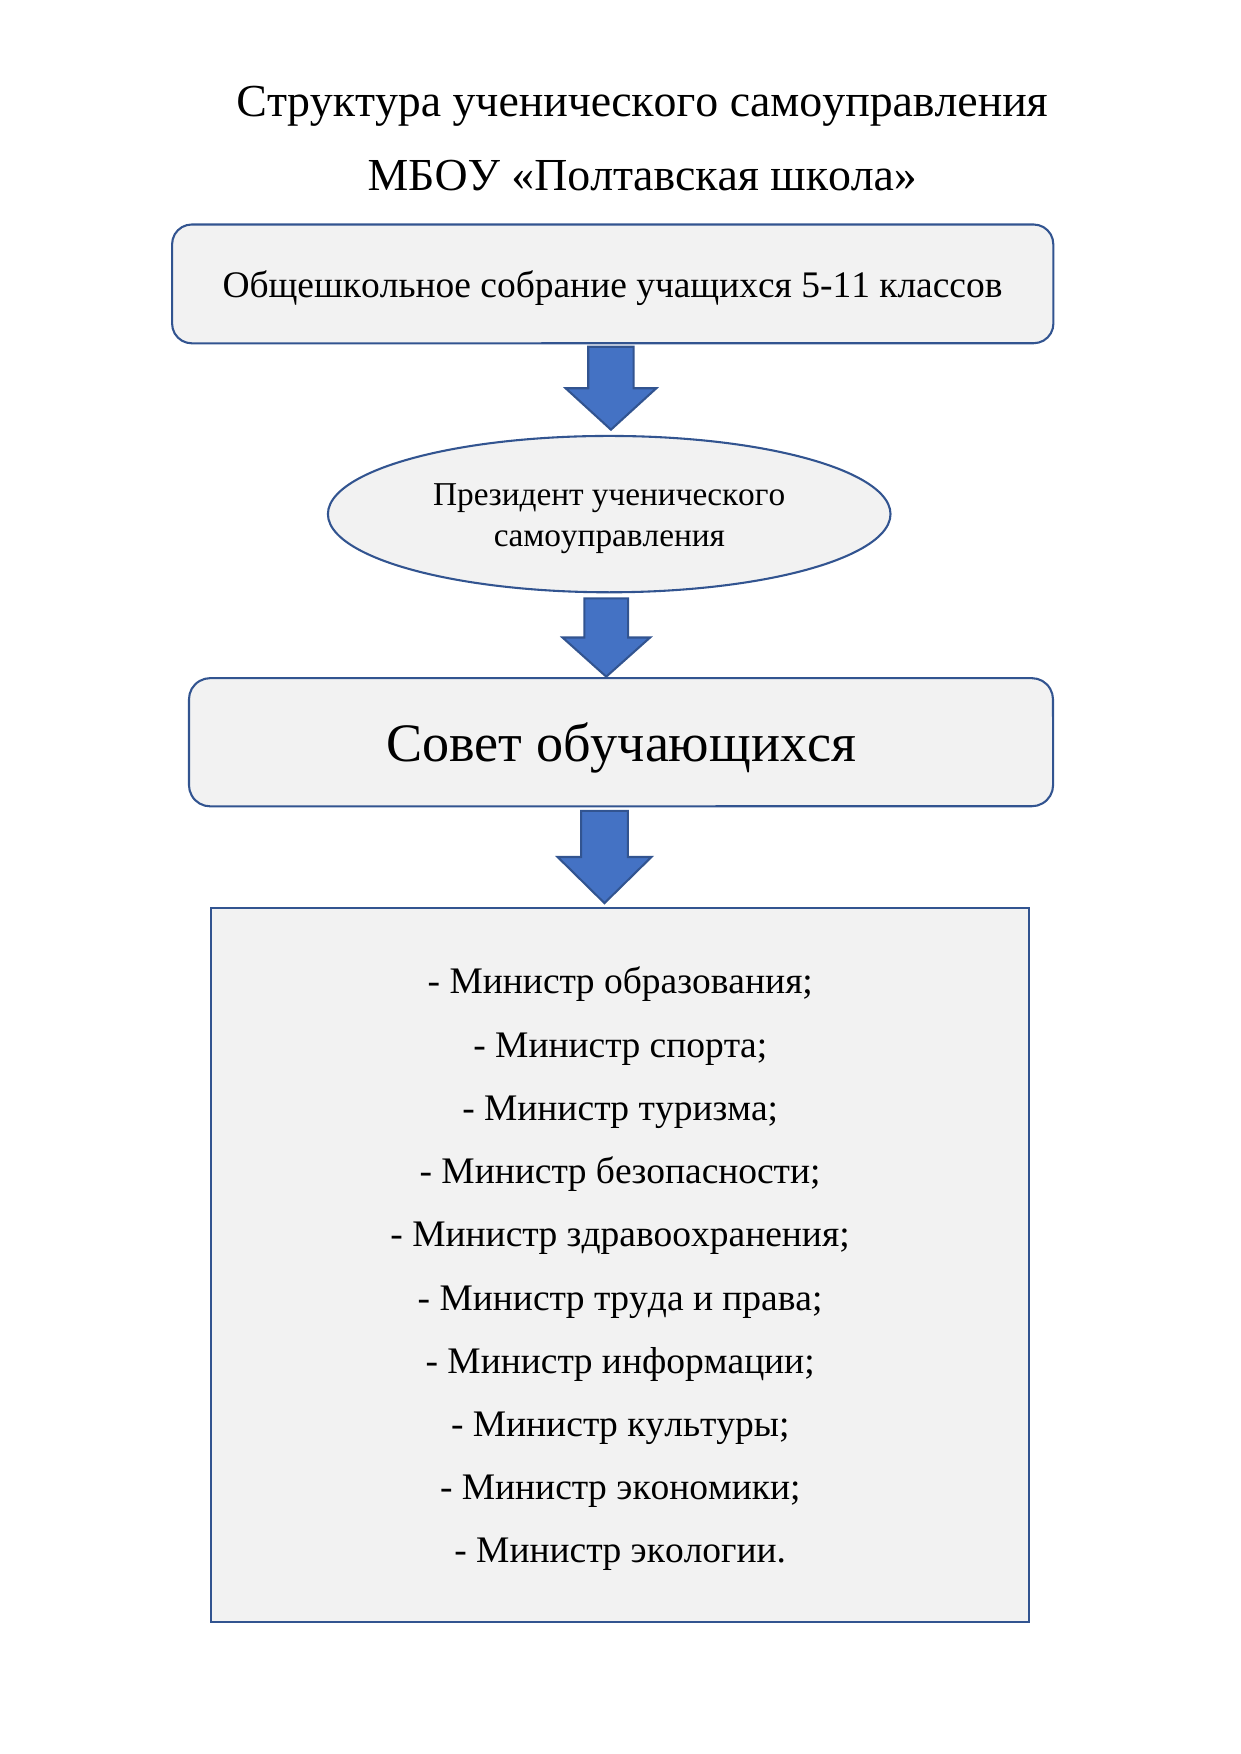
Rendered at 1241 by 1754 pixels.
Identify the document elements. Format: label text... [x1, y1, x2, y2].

text Структура ученического самоуправления [74, 74, 1152, 127]
text МБОУ «Полтавская школа» [74, 147, 1152, 200]
